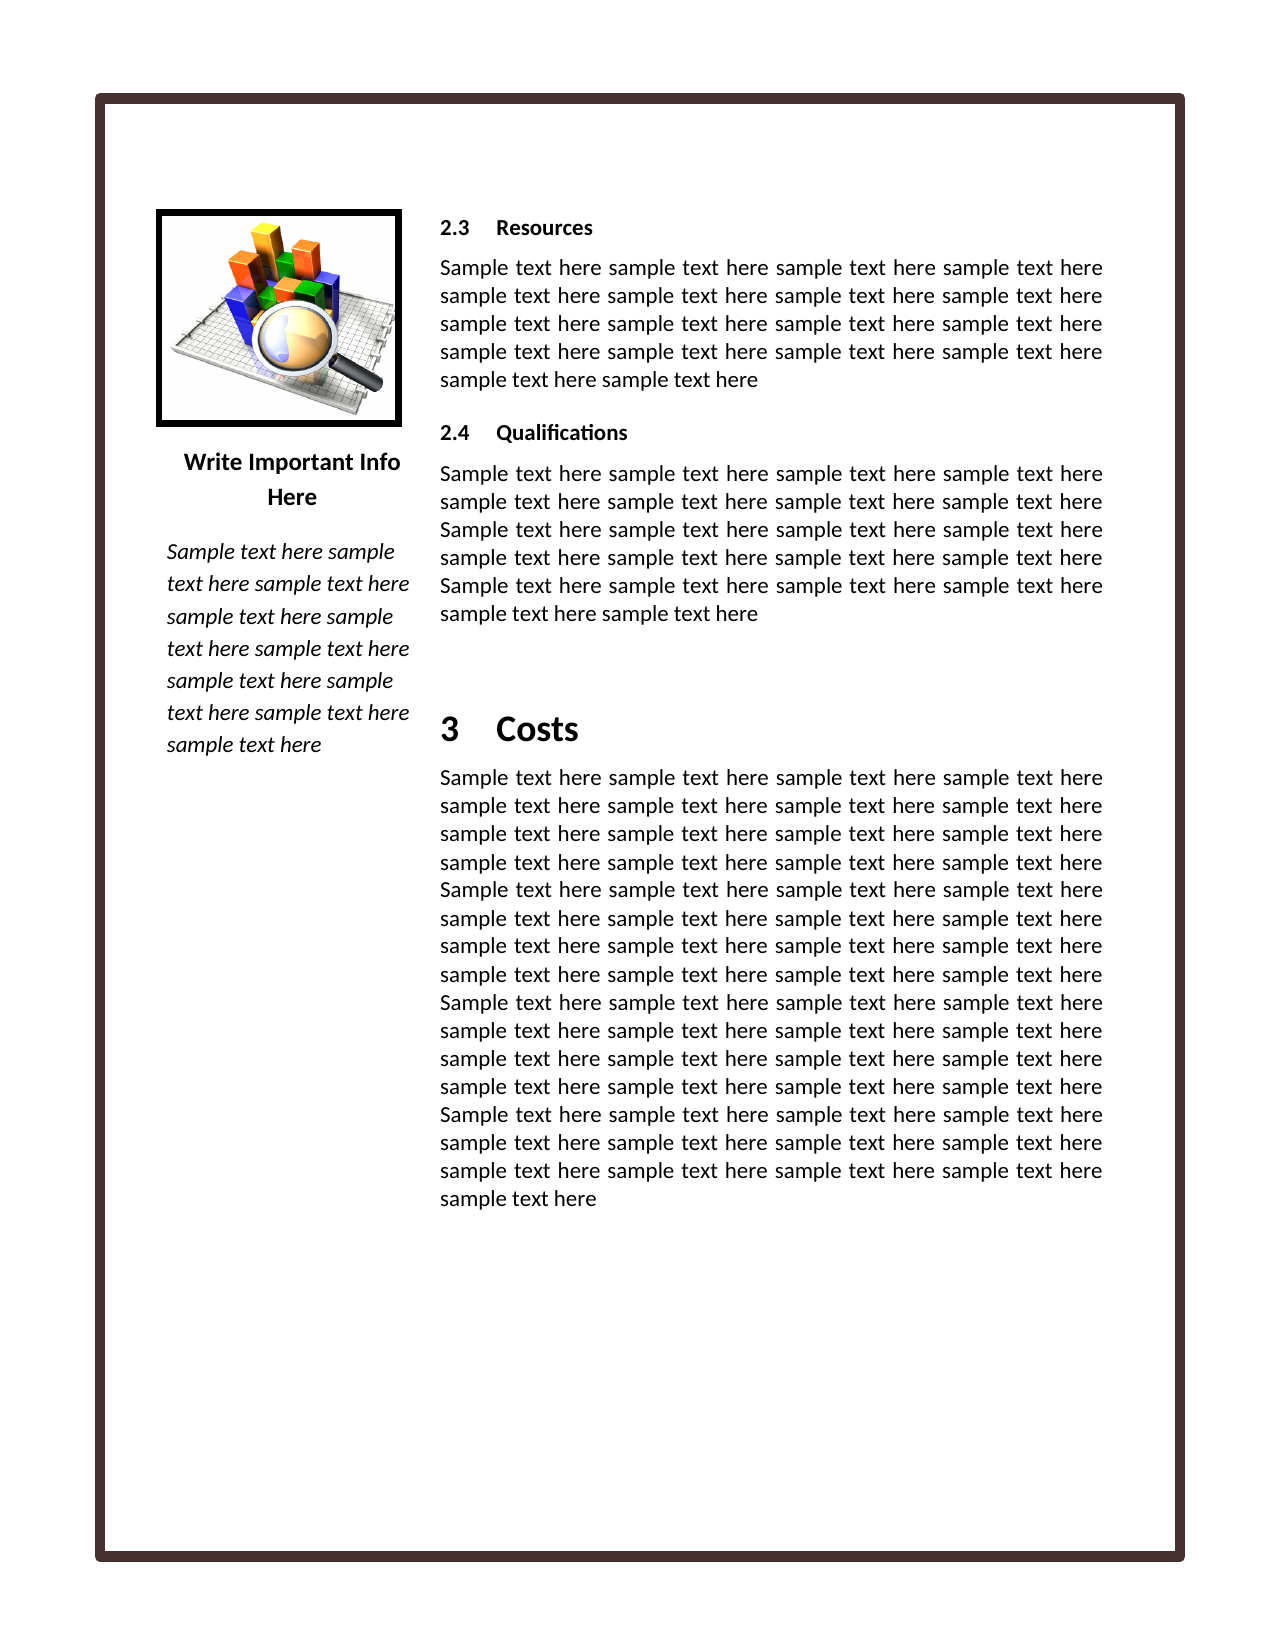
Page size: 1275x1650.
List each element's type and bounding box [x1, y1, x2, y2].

picture [162, 216, 395, 420]
